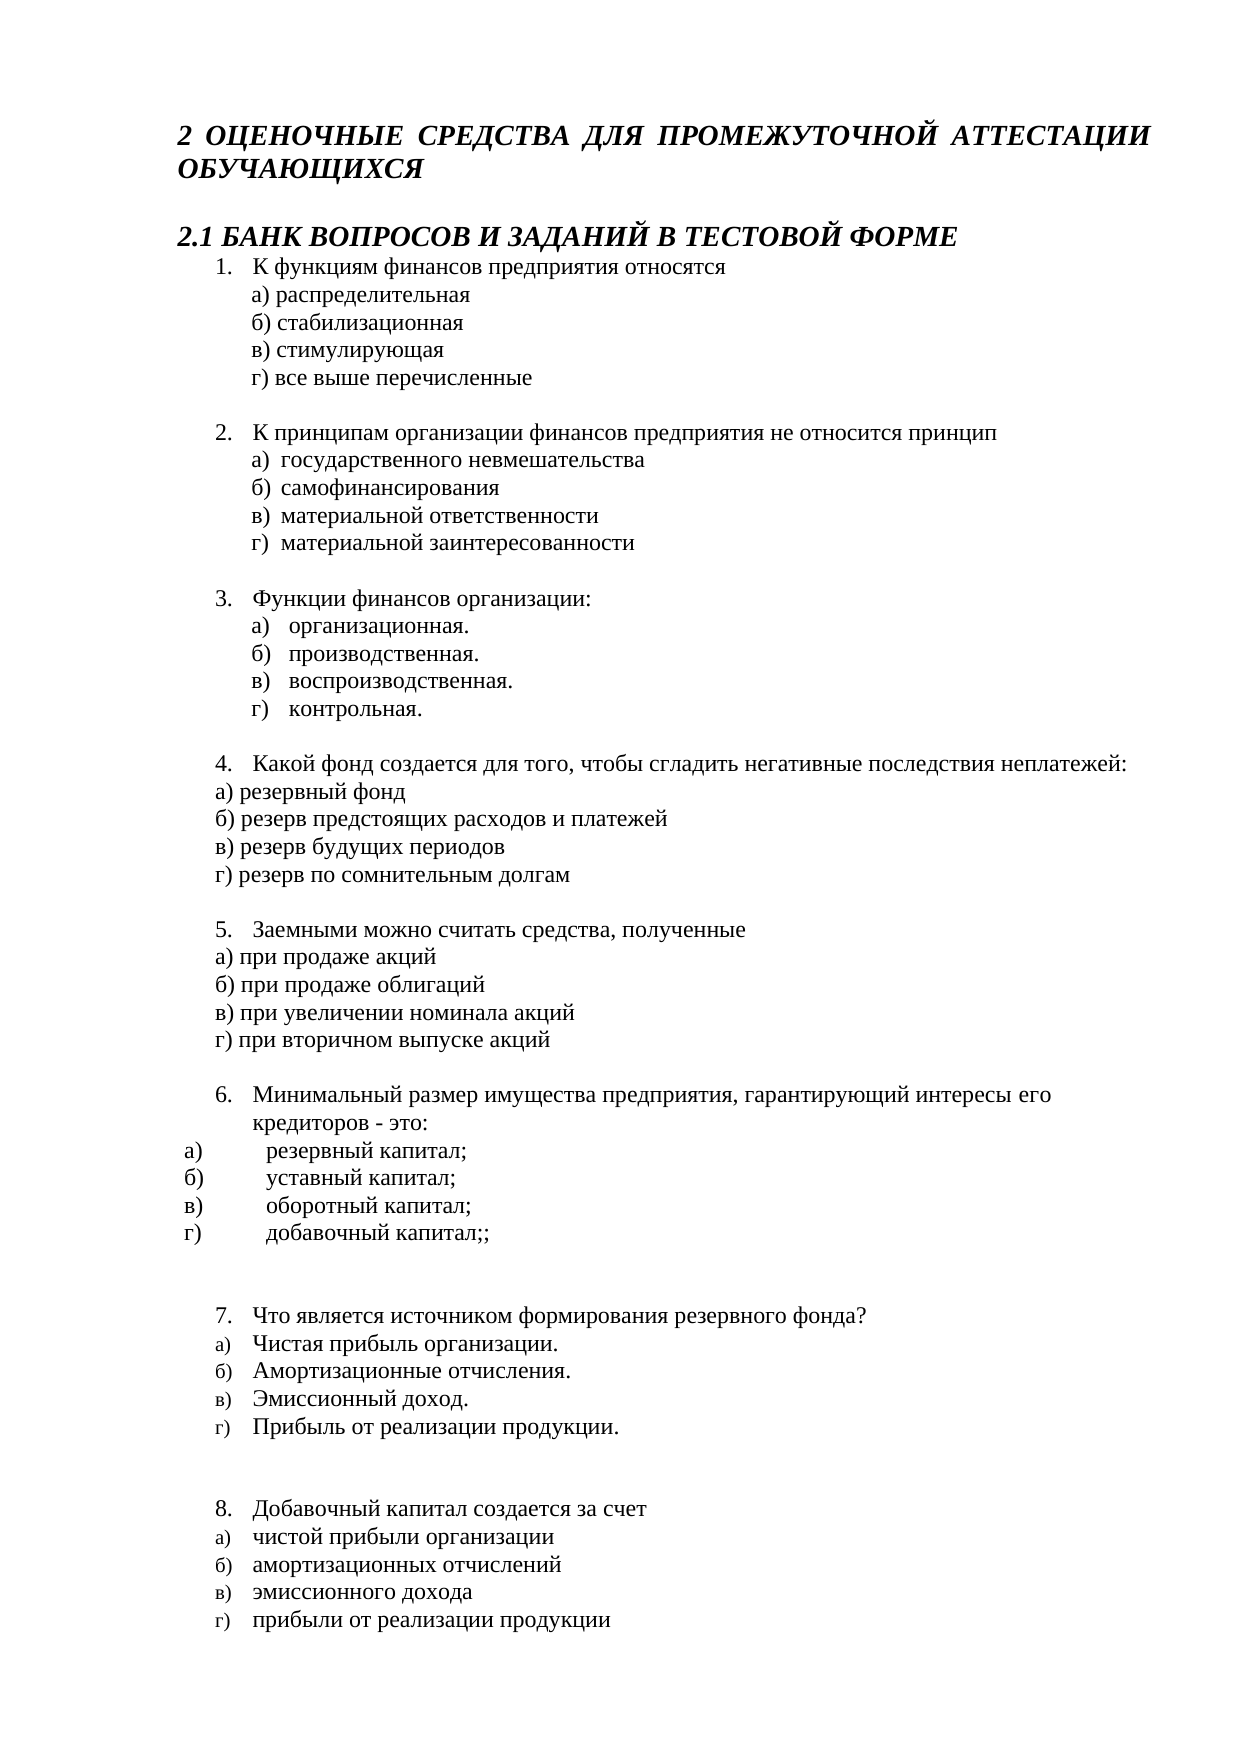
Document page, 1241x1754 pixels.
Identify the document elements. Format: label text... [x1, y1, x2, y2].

list Функции финансов организации: [215, 583, 1152, 611]
list К принципам организации финансов предприятия не относится принцип [215, 418, 1152, 446]
list чистой прибыли организации [215, 1522, 1152, 1550]
list Что является источником формирования резервного фонда? [215, 1301, 1152, 1329]
list материальной заинтересованности [251, 528, 1152, 556]
list оборотный капитал; [177, 1191, 1152, 1218]
list Какой фонд создается для того, чтобы сгладить негативные последствия неплатежей: [215, 749, 1152, 777]
list материальной ответственности [251, 501, 1152, 528]
text 2 ОЦЕНОЧНЫЕ СРЕДСТВА ДЛЯ ПРОМЕЖУТОЧНОЙ АТТЕСТАЦИИ ОБУЧАЮЩИХСЯ [177, 118, 1152, 185]
list Заемными можно считать средства, полученные [215, 915, 1152, 942]
text г) все выше перечисленные [251, 363, 1152, 390]
list прибыли от реализации продукции [215, 1605, 1152, 1632]
text в) резерв будущих периодов [215, 832, 1152, 859]
text а) распределительная [251, 280, 1152, 307]
text а) резервный фонд [215, 777, 1152, 804]
list самофинансирования [251, 473, 1152, 501]
list Амортизационные отчисления. [215, 1356, 1152, 1384]
text б) резерв предстоящих расходов и платежей [215, 804, 1152, 832]
list резервный капитал; [177, 1136, 1152, 1163]
list Эмиссионный доход. [215, 1384, 1152, 1412]
list государственного невмешательства [251, 446, 1152, 473]
list К функциям финансов предприятия относятся [215, 252, 1152, 280]
text в) стимулирующая [251, 335, 1152, 363]
text а) при продаже акций [215, 942, 1152, 970]
list Чистая прибыль организации. [215, 1329, 1152, 1356]
list эмиссионного дохода [215, 1577, 1152, 1605]
list организационная. [251, 611, 1152, 639]
text в) при увеличении номинала акций [215, 998, 1152, 1025]
text б) стабилизационная [251, 307, 1152, 335]
list воспроизводственная. [251, 666, 1152, 694]
list производственная. [251, 639, 1152, 666]
text б) при продаже облигаций [215, 970, 1152, 998]
text г) резерв по сомнительным долгам [215, 859, 1152, 887]
text 2.1 БАНК ВОПРОСОВ И ЗАДАНИЙ В ТЕСТОВОЙ ФОРМЕ [177, 219, 1152, 252]
list Минимальный размер имущества предприятия, гарантирующий интересы его кредиторов - это: [215, 1080, 1152, 1136]
list Прибыль от реализации продукции. [215, 1412, 1152, 1439]
list уставный капитал; [177, 1163, 1152, 1191]
list добавочный капитал;; [177, 1218, 1152, 1246]
list контрольная. [251, 694, 1152, 722]
list амортизационных отчислений [215, 1550, 1152, 1577]
list Добавочный капитал создается за счет [215, 1494, 1152, 1522]
text г) при вторичном выпуске акций [215, 1025, 1152, 1053]
